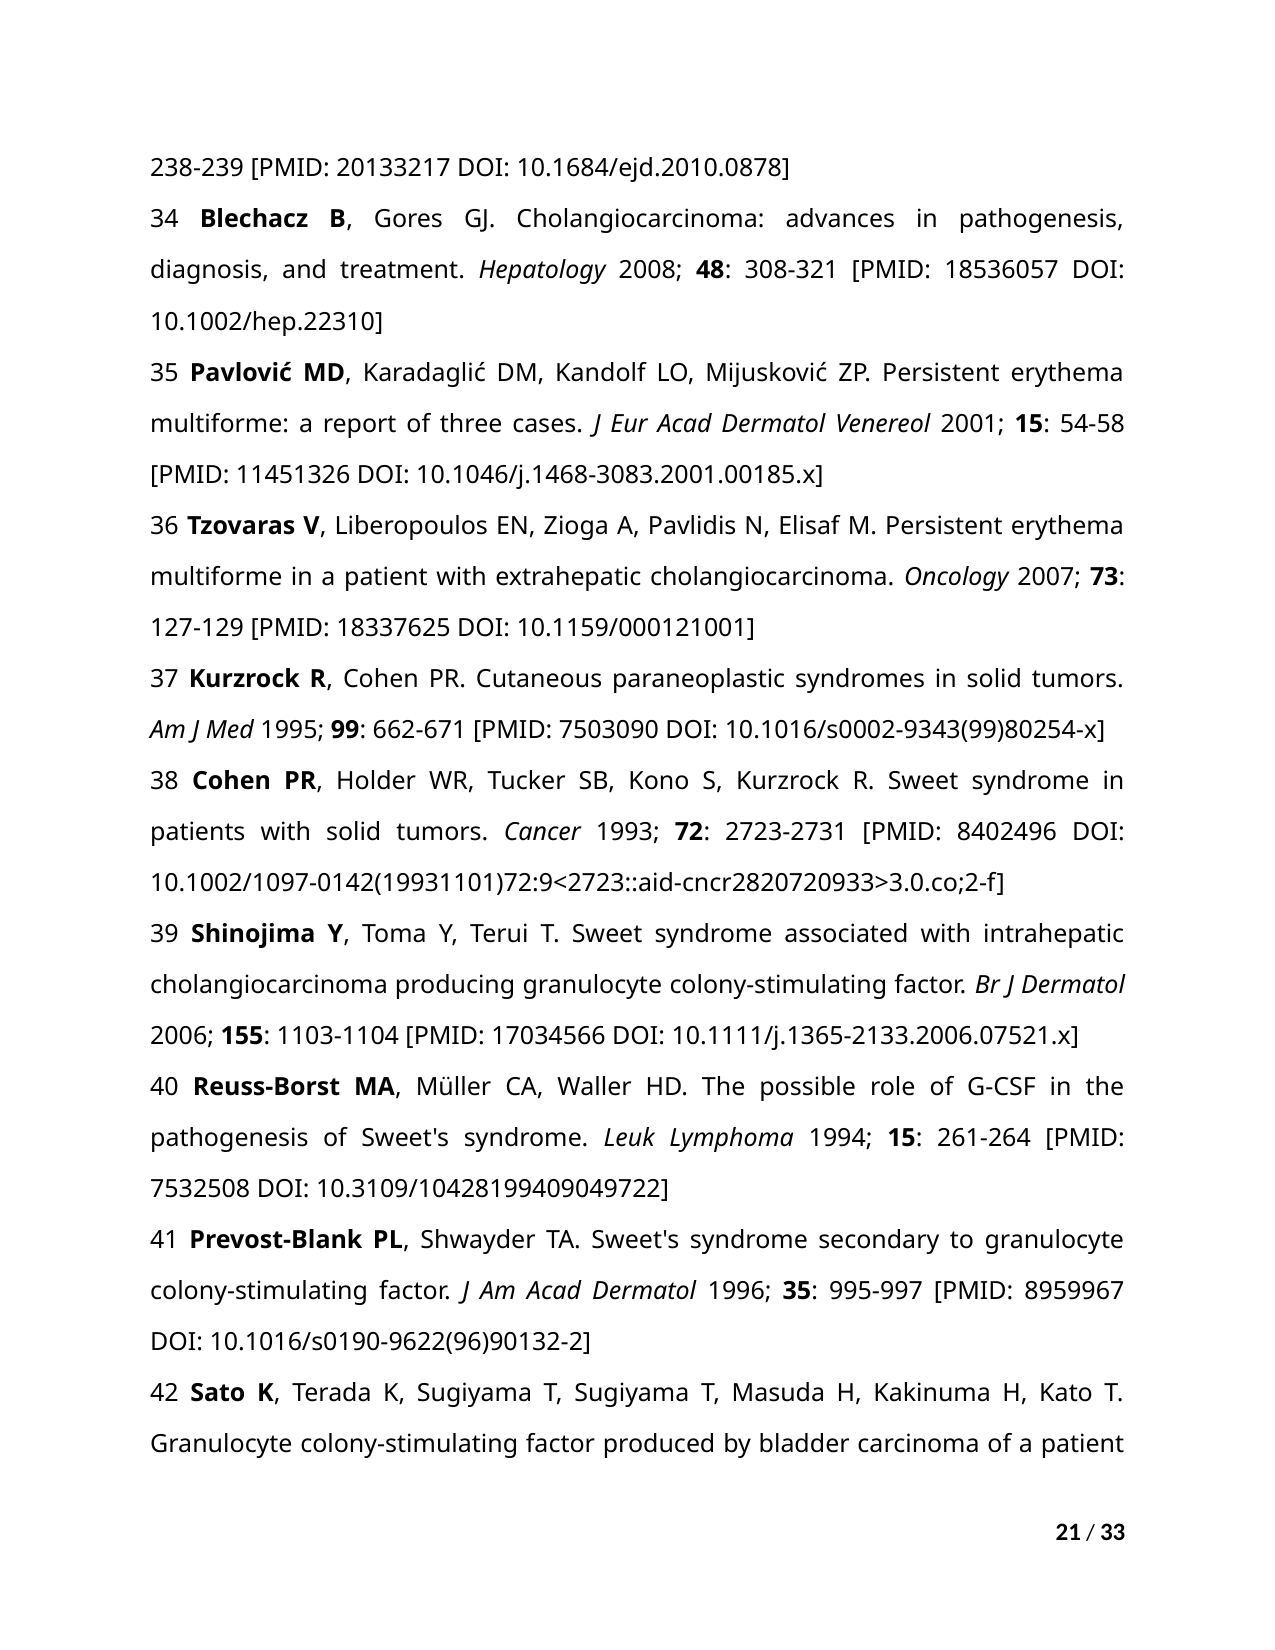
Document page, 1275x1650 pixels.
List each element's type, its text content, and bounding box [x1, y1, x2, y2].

text 36 Tzovaras V, Liberopoulos EN, Zioga A, Pavlidis N, Elisaf M. Persistent erythema multiforme in a patient with extrahepatic cholangiocarcinoma. Oncology 2007; 73: 127-129 [PMID: 18337625 DOI: 10.1159/000121001] [150, 507, 1125, 643]
text 35 Pavlović MD, Karadaglić DM, Kandolf LO, Mijusković ZP. Persistent erythema multiforme: a report of three cases. J Eur Acad Dermatol Venereol 2001; 15: 54-58 [PMID: 11451326 DOI: 10.1046/j.1468-3083.2001.00185.x] [150, 354, 1125, 490]
text 38 Cohen PR, Holder WR, Tucker SB, Kono S, Kurzrock R. Sweet syndrome in patients with solid tumors. Cancer 1993; 72: 2723-2731 [PMID: 8402496 DOI: 10.1002/1097-0142(19931101)72:9<2723::aid-cncr2820720933>3.0.co;2-f] [150, 762, 1125, 899]
text 39 Shinojima Y, Toma Y, Terui T. Sweet syndrome associated with intrahepatic cholangiocarcinoma producing granulocyte colony-stimulating factor. Br J Dermatol 2006; 155: 1103-1104 [PMID: 17034566 DOI: 10.1111/j.1365-2133.2006.07521.x] [150, 916, 1125, 1052]
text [150, 1375, 1125, 1460]
text 40 Reuss-Borst MA, Müller CA, Waller HD. The possible role of G-CSF in the pathogenesis of Sweet's syndrome. Leuk Lymphoma 1994; 15: 261-264 [PMID: 7532508 DOI: 10.3109/10428199409049722] [150, 1069, 1125, 1205]
text 37 Kurzrock R, Cohen PR. Cutaneous paraneoplastic syndromes in solid tumors. Am J Med 1995; 99: 662-671 [PMID: 7503090 DOI: 10.1016/s0002-9343(99)80254-x] [150, 660, 1125, 746]
text 41 Prevost-Blank PL, Shwayder TA. Sweet's syndrome secondary to granulocyte colony-stimulating factor. J Am Acad Dermatol 1996; 35: 995-997 [PMID: 8959967 DOI: 10.1016/s0190-9622(96)90132-2] [150, 1222, 1125, 1358]
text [150, 150, 1125, 184]
text 34 Blechacz B, Gores GJ. Cholangiocarcinoma: advances in pathogenesis, diagnosis, and treatment. Hepatology 2008; 48: 308-321 [PMID: 18536057 DOI: 10.1002/hep.22310] [150, 201, 1125, 337]
